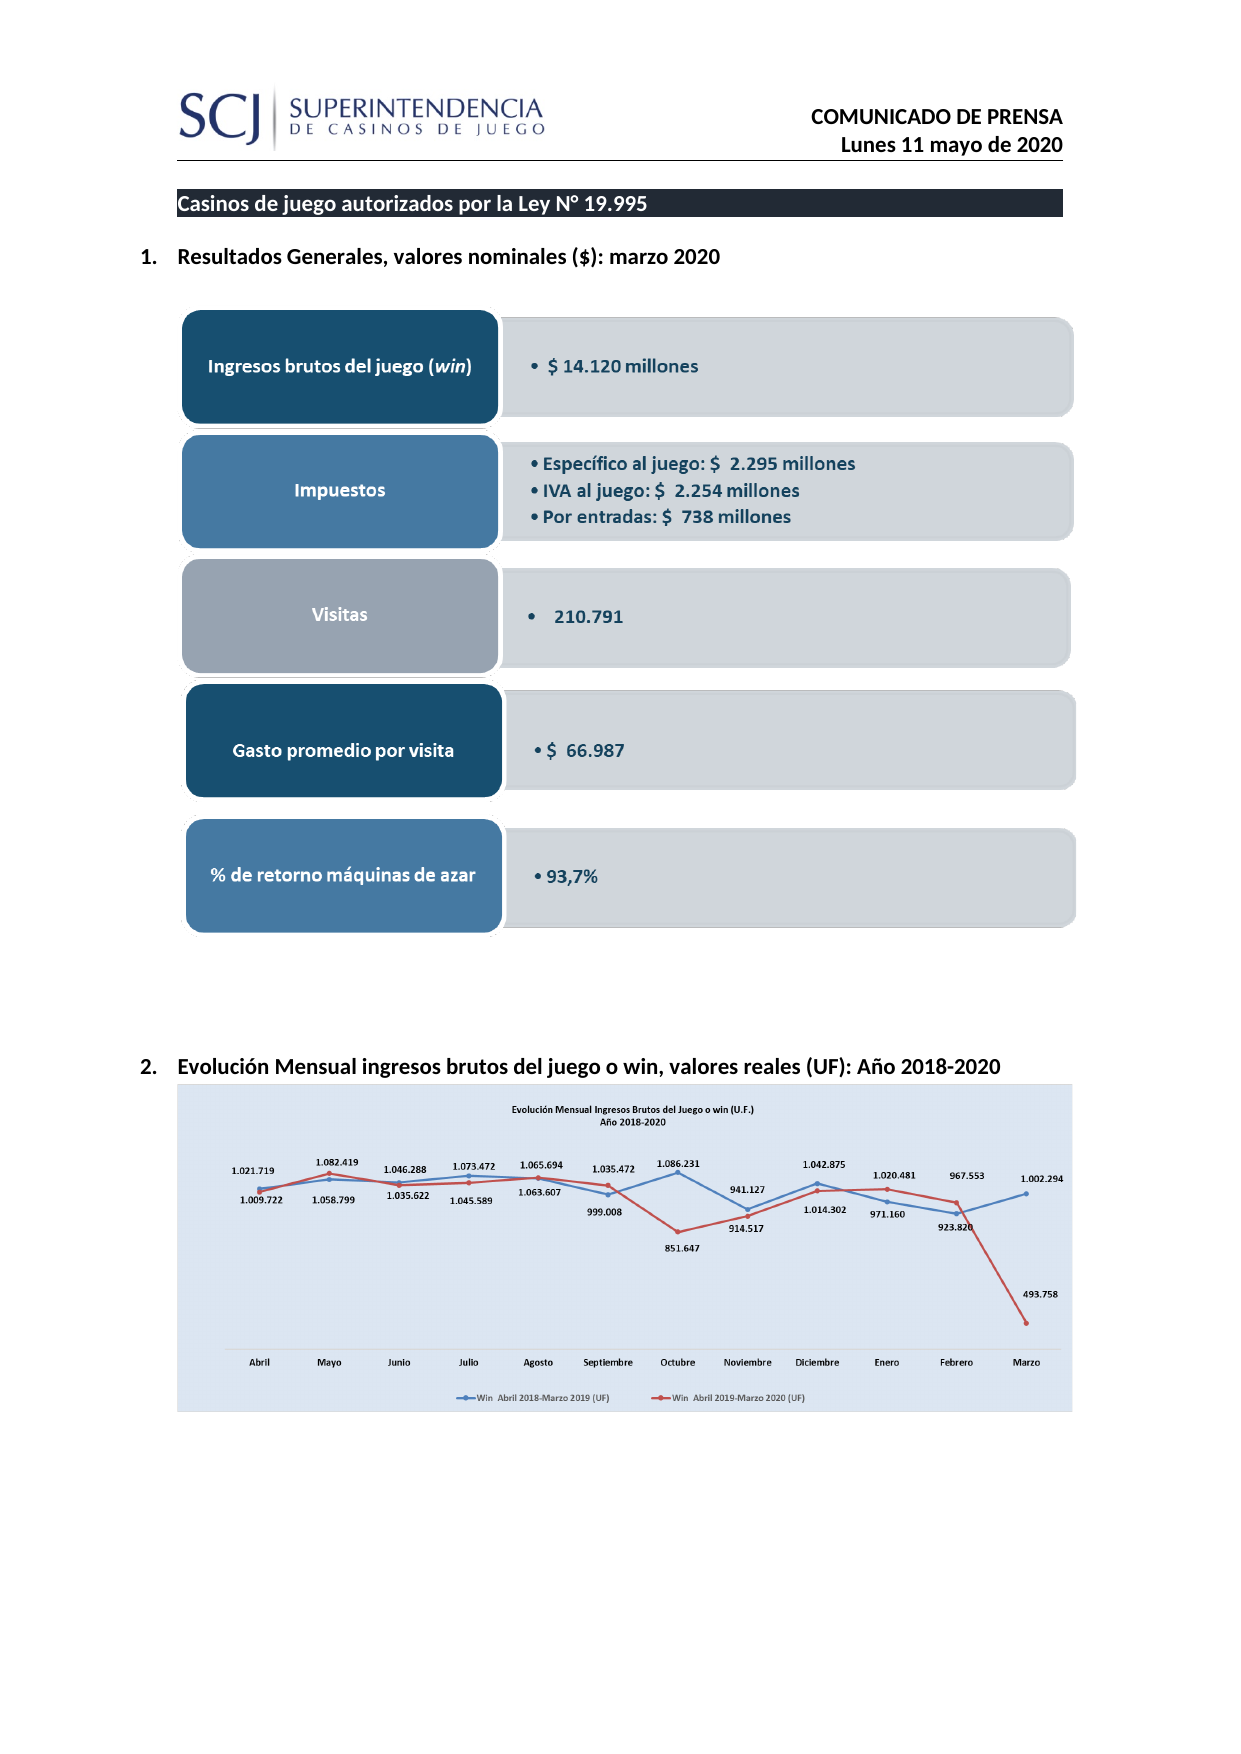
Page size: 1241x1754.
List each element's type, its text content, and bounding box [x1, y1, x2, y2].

picture [177, 305, 1077, 937]
text Casinos de juego autorizados por la Ley N° 19.995 [177, 189, 1063, 217]
picture [177, 1084, 1073, 1412]
list Evolución Mensual ingresos brutos del juego o win, valores reales (UF): Año 2018-2020 [140, 1052, 1063, 1080]
picture [176, 68, 546, 151]
list Resultados Generales, valores nominales ($): marzo 2020 [140, 242, 1063, 270]
